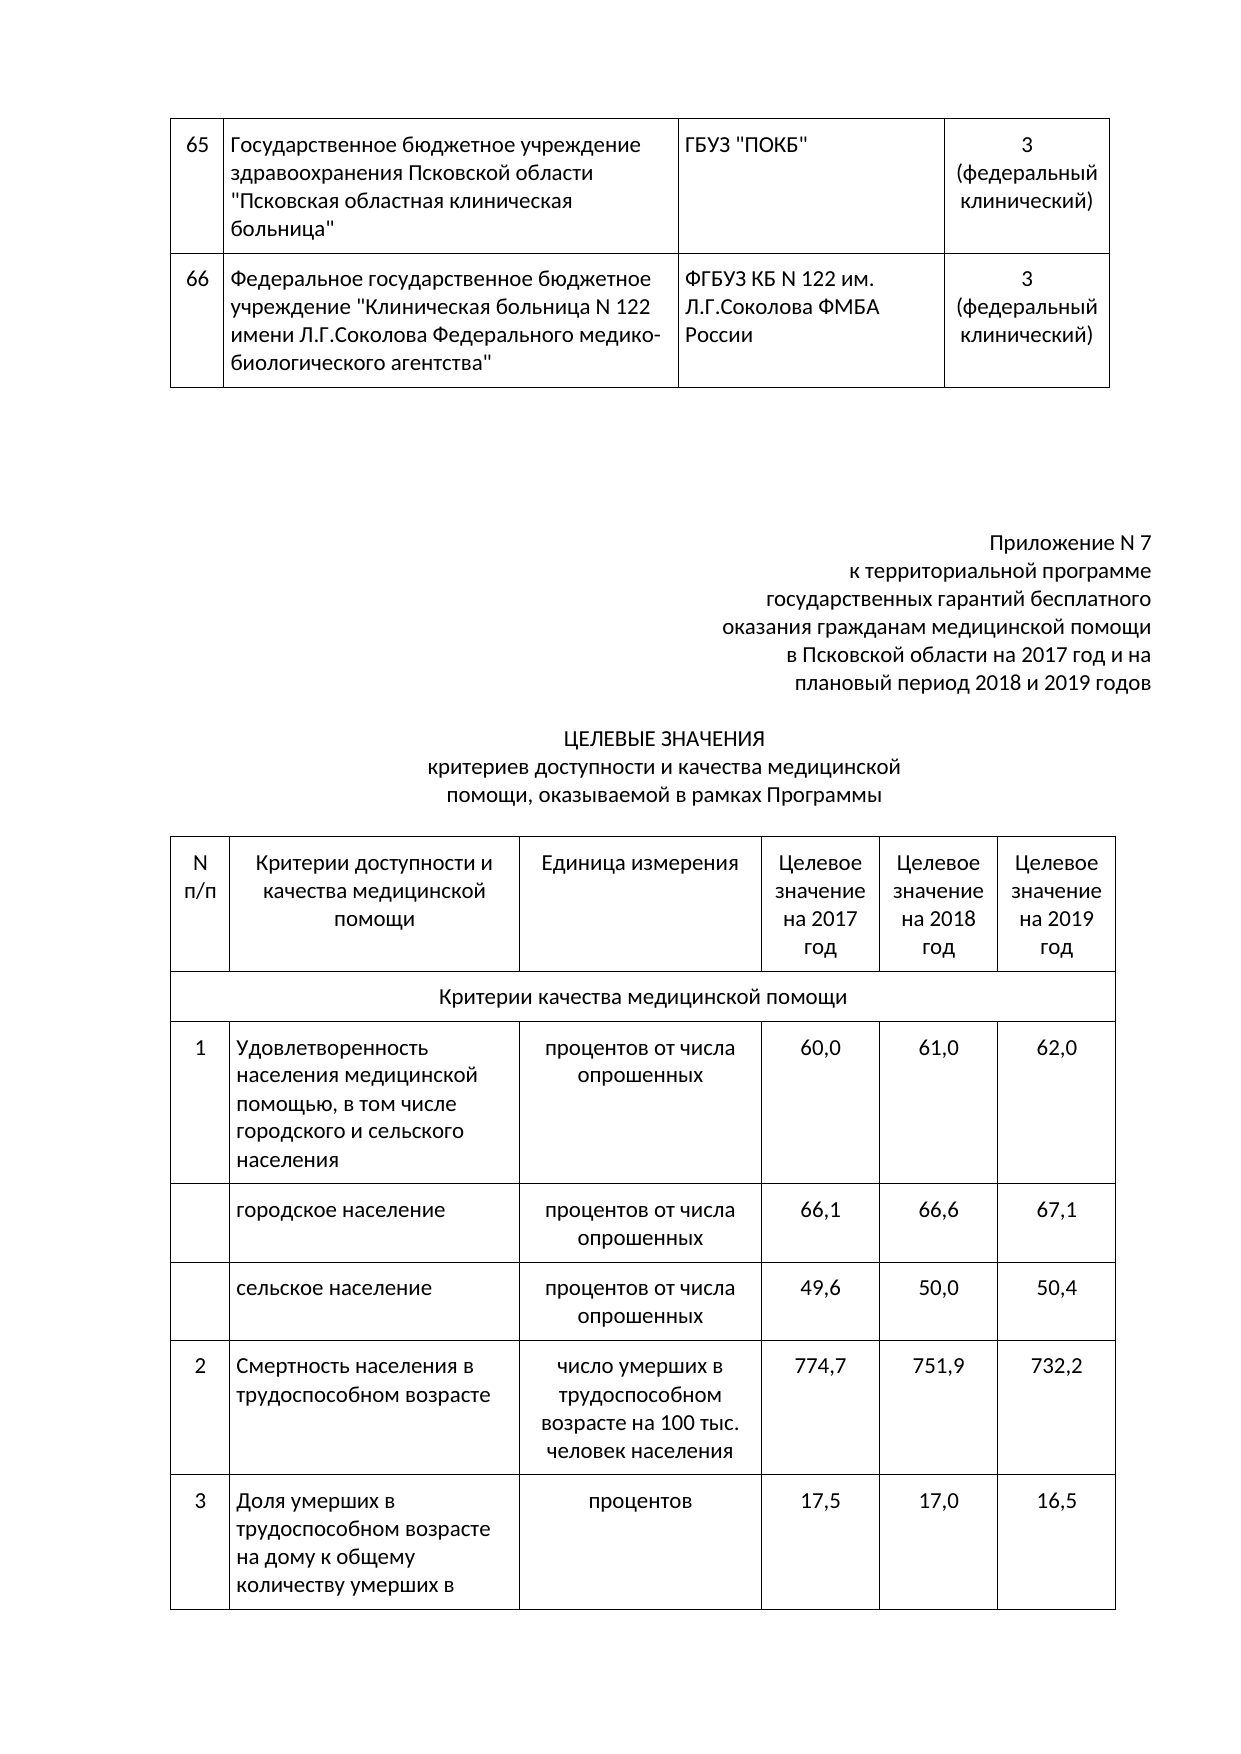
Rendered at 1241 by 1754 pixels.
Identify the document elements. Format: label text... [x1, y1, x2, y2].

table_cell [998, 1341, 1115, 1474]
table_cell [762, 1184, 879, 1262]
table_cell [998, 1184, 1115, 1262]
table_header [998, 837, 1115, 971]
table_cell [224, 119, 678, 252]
text Приложение N 7 [177, 528, 1152, 556]
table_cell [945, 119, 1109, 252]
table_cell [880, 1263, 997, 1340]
text государственных гарантий бесплатного [177, 584, 1152, 612]
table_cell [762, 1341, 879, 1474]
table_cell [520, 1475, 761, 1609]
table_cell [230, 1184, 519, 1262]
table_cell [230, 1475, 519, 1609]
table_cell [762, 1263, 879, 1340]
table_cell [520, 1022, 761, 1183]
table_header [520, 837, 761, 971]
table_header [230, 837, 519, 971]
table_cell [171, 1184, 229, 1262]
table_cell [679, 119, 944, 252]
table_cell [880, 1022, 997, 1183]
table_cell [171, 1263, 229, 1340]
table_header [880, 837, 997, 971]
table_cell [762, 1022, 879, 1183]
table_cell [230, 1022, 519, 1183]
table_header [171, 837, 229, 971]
text к территориальной программе [177, 556, 1152, 584]
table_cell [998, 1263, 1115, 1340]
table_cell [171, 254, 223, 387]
text в Псковской области на 2017 год и на [177, 640, 1152, 668]
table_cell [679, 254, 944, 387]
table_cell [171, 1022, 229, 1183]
text ЦЕЛЕВЫЕ ЗНАЧЕНИЯ [177, 724, 1152, 752]
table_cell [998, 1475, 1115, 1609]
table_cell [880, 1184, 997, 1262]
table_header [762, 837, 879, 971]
text плановый период 2018 и 2019 годов [177, 668, 1152, 696]
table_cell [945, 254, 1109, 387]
text помощи, оказываемой в рамках Программы [177, 780, 1152, 808]
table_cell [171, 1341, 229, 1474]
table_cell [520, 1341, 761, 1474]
text критериев доступности и качества медицинской [177, 752, 1152, 780]
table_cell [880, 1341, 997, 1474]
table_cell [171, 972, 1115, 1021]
text оказания гражданам медицинской помощи [177, 612, 1152, 640]
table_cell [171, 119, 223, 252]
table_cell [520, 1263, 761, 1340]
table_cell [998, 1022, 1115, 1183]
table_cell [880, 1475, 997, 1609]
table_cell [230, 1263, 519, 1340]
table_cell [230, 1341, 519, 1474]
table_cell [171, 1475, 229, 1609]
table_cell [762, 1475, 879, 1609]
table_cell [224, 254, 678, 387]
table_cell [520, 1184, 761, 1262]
